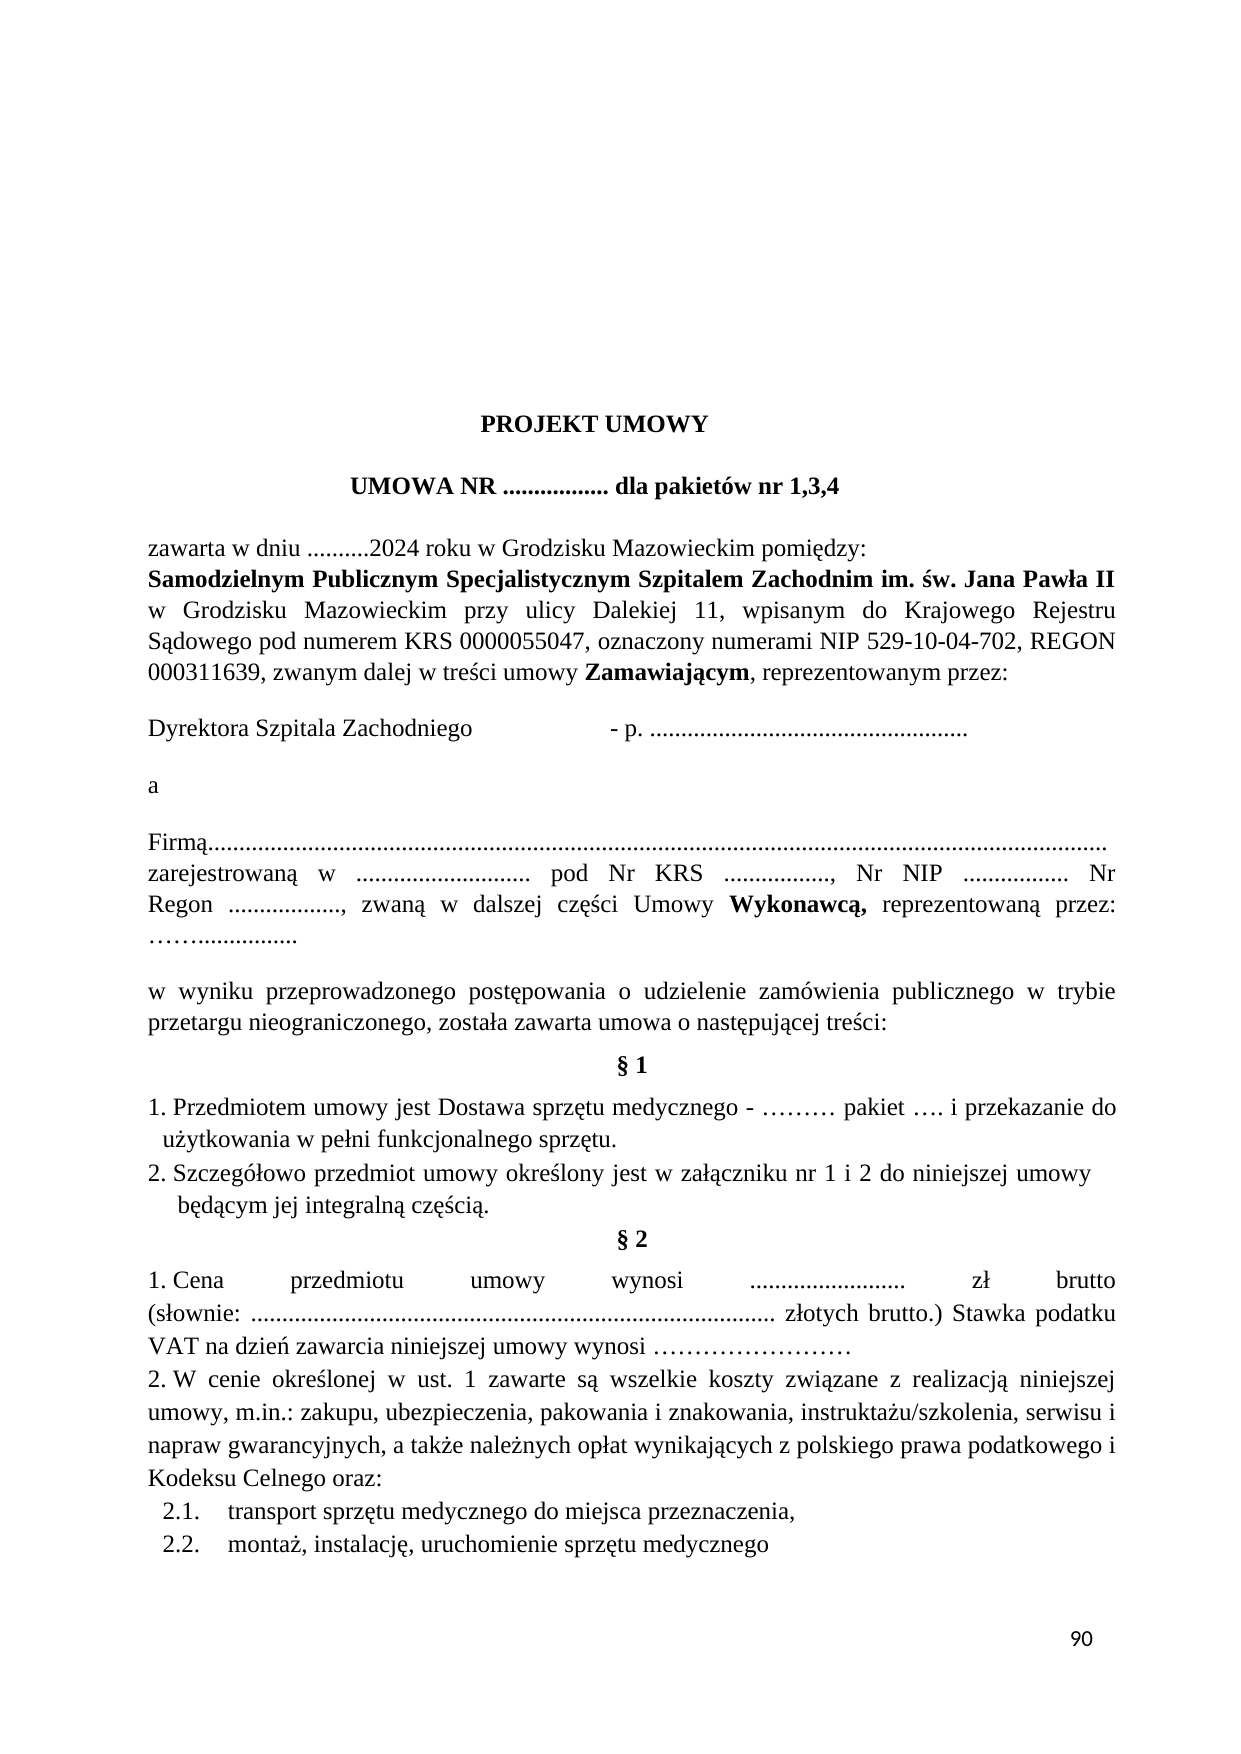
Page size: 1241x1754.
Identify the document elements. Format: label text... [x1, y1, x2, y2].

list § 2 [148, 1224, 1116, 1252]
text zawarta w dniu ..........2024 roku w Grodzisku Mazowieckim pomiędzy: [148, 533, 1116, 562]
text Firmą................................................................................................................................................ zarejestrowaną w ............................ pod Nr KRS ................., Nr NIP ................. Nr Regon .................., zwaną w dalszej części Umowy Wykonawcą, reprezentowaną przez: ……................ [148, 827, 1116, 948]
list § 1 [148, 1050, 1116, 1079]
text a [148, 771, 1116, 799]
text UMOWA NR ................. dla pakietów nr 1,3,4 [73, 471, 1116, 499]
list Cena przedmiotu umowy wynosi ......................... zł brutto (słownie: .................................................................................... złotych brutto.) Stawka podatku VAT na dzień zawarcia niniejszej umowy wynosi …………………… [148, 1265, 1116, 1360]
list Szczegółowo przedmiot umowy określony jest w załączniku nr 1 i 2 do niniejszej umowy będącym jej integralną częścią. [148, 1158, 1093, 1219]
list Przedmiotem umowy jest Dostawa sprzętu medycznego - ……… pakiet …. i przekazanie do użytkowania w pełni funkcjonalnego sprzętu. [148, 1092, 1116, 1153]
text w wyniku przeprowadzonego postępowania o udzielenie zamówienia publicznego w trybie przetargu nieograniczonego, została zawarta umowa o następującej treści: [148, 976, 1116, 1036]
text 2.2. montaż, instalację, uruchomienie sprzętu medycznego [133, 1529, 1116, 1558]
text Samodzielnym Publicznym Specjalistycznym Szpitalem Zachodnim im. św. Jana Pawła II w Grodzisku Mazowieckim przy ulicy Dalekiej 11, wpisanym do Krajowego Rejestru Sądowego pod numerem KRS 0000055047, oznaczony numerami NIP 529-10-04-702, REGON 000311639, zwanym dalej w treści umowy Zamawiającym, reprezentowanym przez: [148, 564, 1116, 686]
text Dyrektora Szpitala Zachodniego - p. ................................................... [148, 713, 1116, 742]
text PROJEKT UMOWY [73, 409, 1116, 437]
list W cenie określonej w ust. 1 zawarte są wszelkie koszty związane z realizacją niniejszej umowy, m.in.: zakupu, ubezpieczenia, pakowania i znakowania, instruktażu/szkolenia, serwisu i napraw gwarancyjnych, a także należnych opłat wynikających z polskiego prawa podatkowego i Kodeksu Celnego oraz: [148, 1364, 1116, 1492]
text 2.1. transport sprzętu medycznego do miejsca przeznaczenia, [133, 1496, 1116, 1525]
